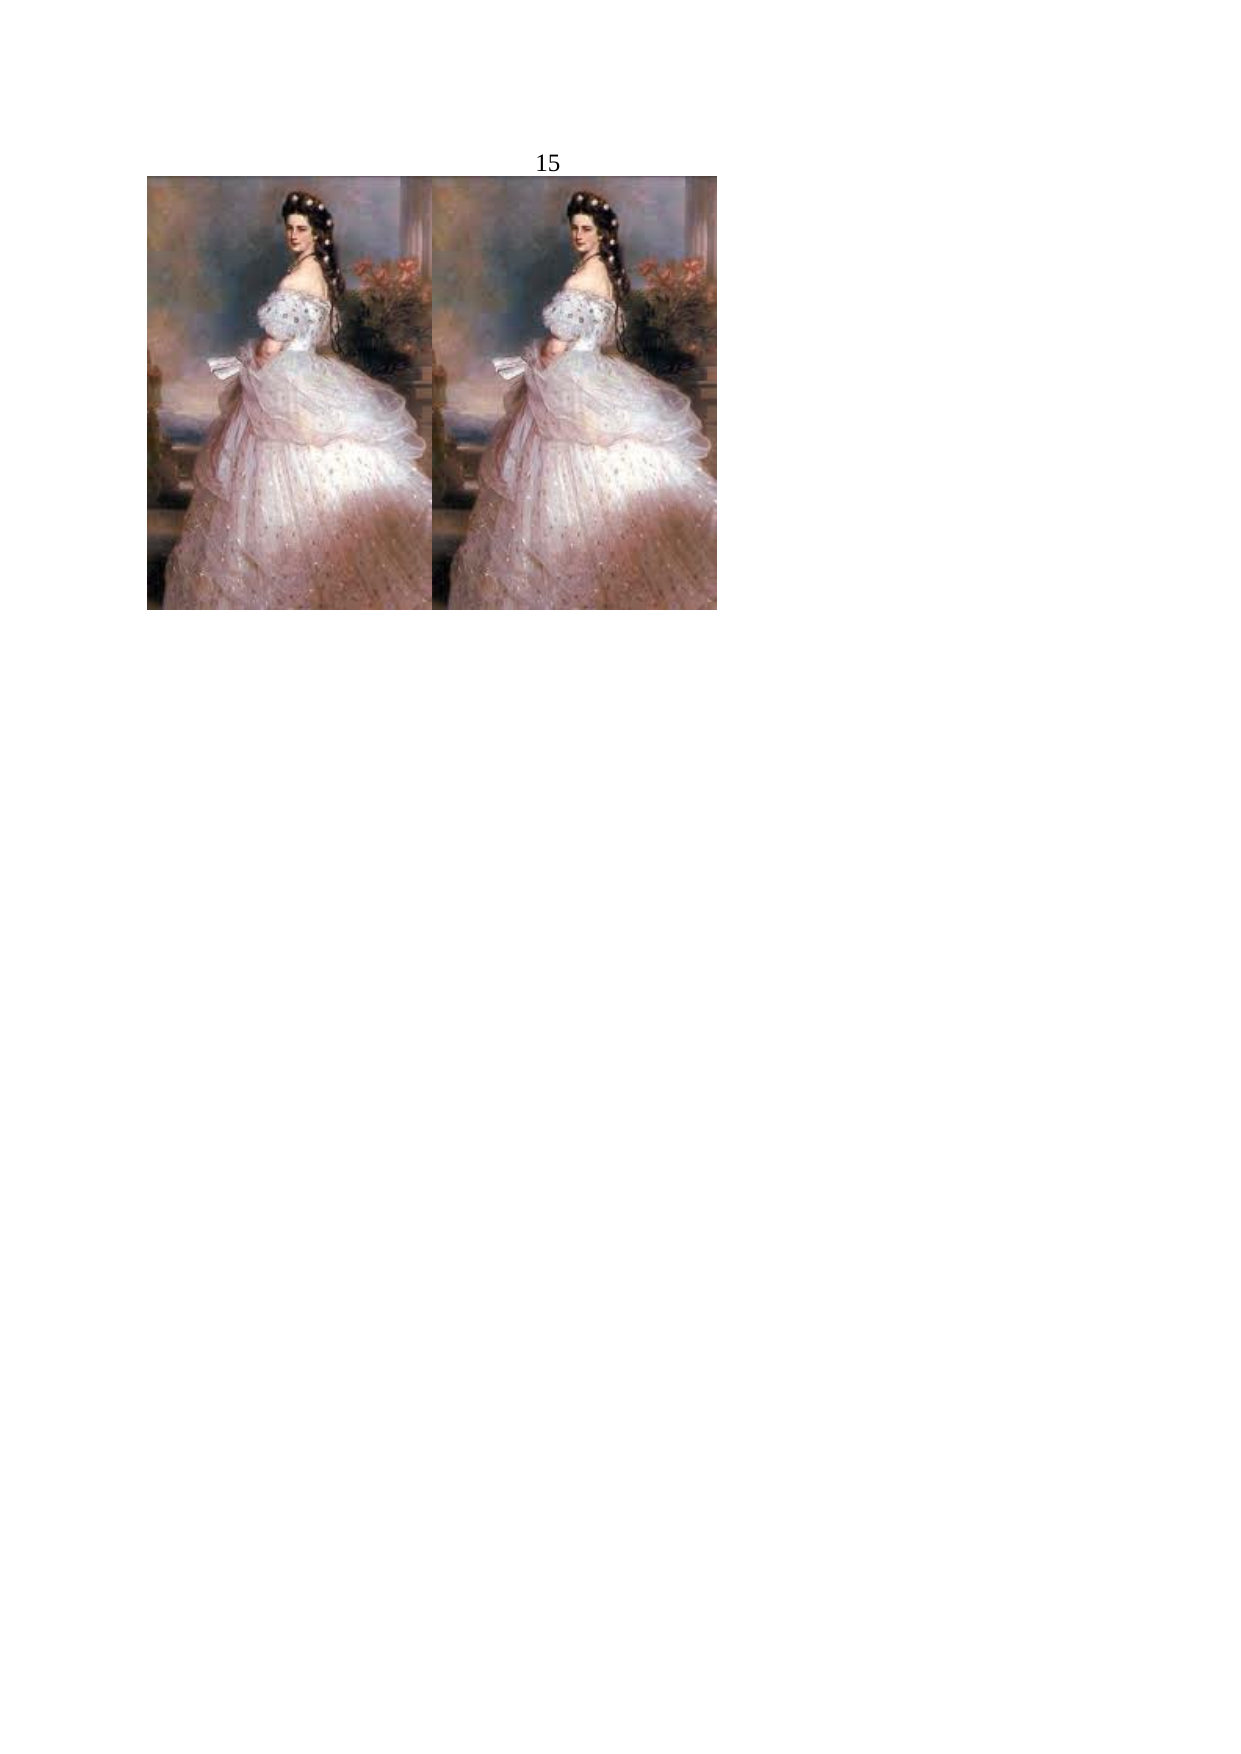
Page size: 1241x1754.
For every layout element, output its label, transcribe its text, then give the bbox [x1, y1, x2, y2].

picture [147, 176, 717, 610]
